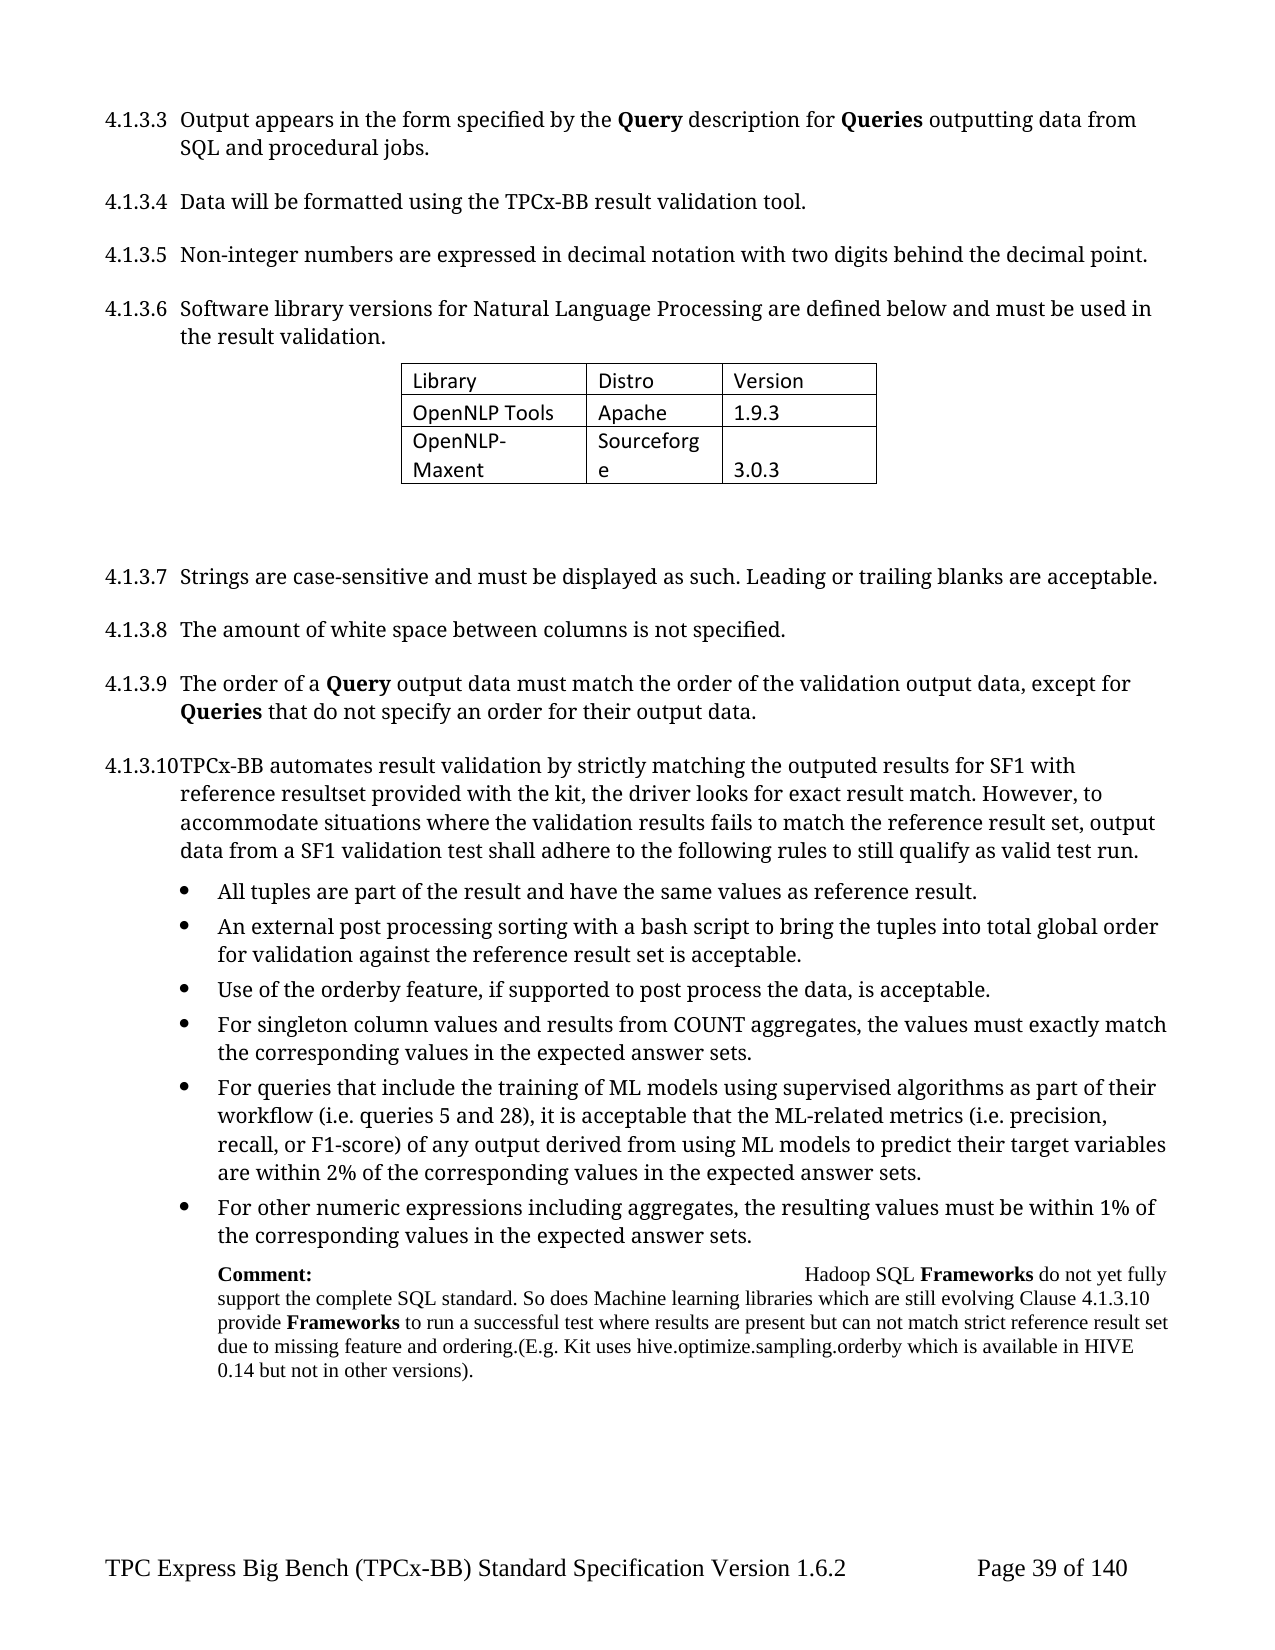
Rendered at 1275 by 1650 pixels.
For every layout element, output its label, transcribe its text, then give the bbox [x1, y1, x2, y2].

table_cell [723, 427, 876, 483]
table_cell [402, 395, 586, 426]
text Hadoop SQL Frameworks do not yet fully support the complete SQL standard. So does Machine learning libraries which are still evolving Clause 4.1.3.10 provide Frameworks to run a successful test where results are present but can not match strict reference result set due to missing feature and ordering.(E.g. Kit uses hive.optimize.sampling.orderby which is available in HIVE 0.14 but not in other versions). [217, 1262, 1170, 1382]
text Output appears in the form specified by the Query description for Queries outputting data from SQL and procedural jobs. [105, 105, 1170, 162]
list An external post processing sorting with a bash script to bring the tuples into total global order for validation against the reference result set is acceptable. [180, 912, 1170, 969]
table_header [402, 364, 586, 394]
text Data will be formatted using the TPCx-BB result validation tool. [105, 187, 1170, 215]
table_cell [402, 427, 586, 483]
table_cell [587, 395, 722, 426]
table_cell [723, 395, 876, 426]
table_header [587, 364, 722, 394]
list Use of the orderby feature, if supported to post process the data, is acceptable. [180, 975, 1170, 1003]
text The order of a Query output data must match the order of the validation output data, except for Queries that do not specify an order for their output data. [105, 669, 1170, 726]
text Strings are case-sensitive and must be displayed as such. Leading or trailing blanks are acceptable. [105, 562, 1170, 591]
text The amount of white space between columns is not specified. [105, 616, 1170, 644]
text Non-integer numbers are expressed in decimal notation with two digits behind the decimal point. [105, 240, 1170, 269]
list For other numeric expressions including aggregates, the resulting values must be within 1% of the corresponding values in the expected answer sets. [180, 1193, 1170, 1250]
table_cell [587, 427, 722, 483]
text TPCx-BB automates result validation by strictly matching the outputed results for SF1 with reference resultset provided with the kit, the driver looks for exact result match. However, to accommodate situations where the validation results fails to match the reference result set, output data from a SF1 validation test shall adhere to the following rules to still qualify as valid test run. [105, 751, 1170, 865]
list All tuples are part of the result and have the same values as reference result. [180, 877, 1170, 906]
text Software library versions for Natural Language Processing are defined below and must be used in the result validation. [105, 294, 1170, 351]
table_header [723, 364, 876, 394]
list For singleton column values and results from COUNT aggregates, the values must exactly match the corresponding values in the expected answer sets. [180, 1010, 1170, 1067]
list For queries that include the training of ML models using supervised algorithms as part of their workflow (i.e. queries 5 and 28), it is acceptable that the ML-related metrics (i.e. precision, recall, or F1-score) of any output derived from using ML models to predict their target variables are within 2% of the corresponding values in the expected answer sets. [180, 1073, 1170, 1187]
